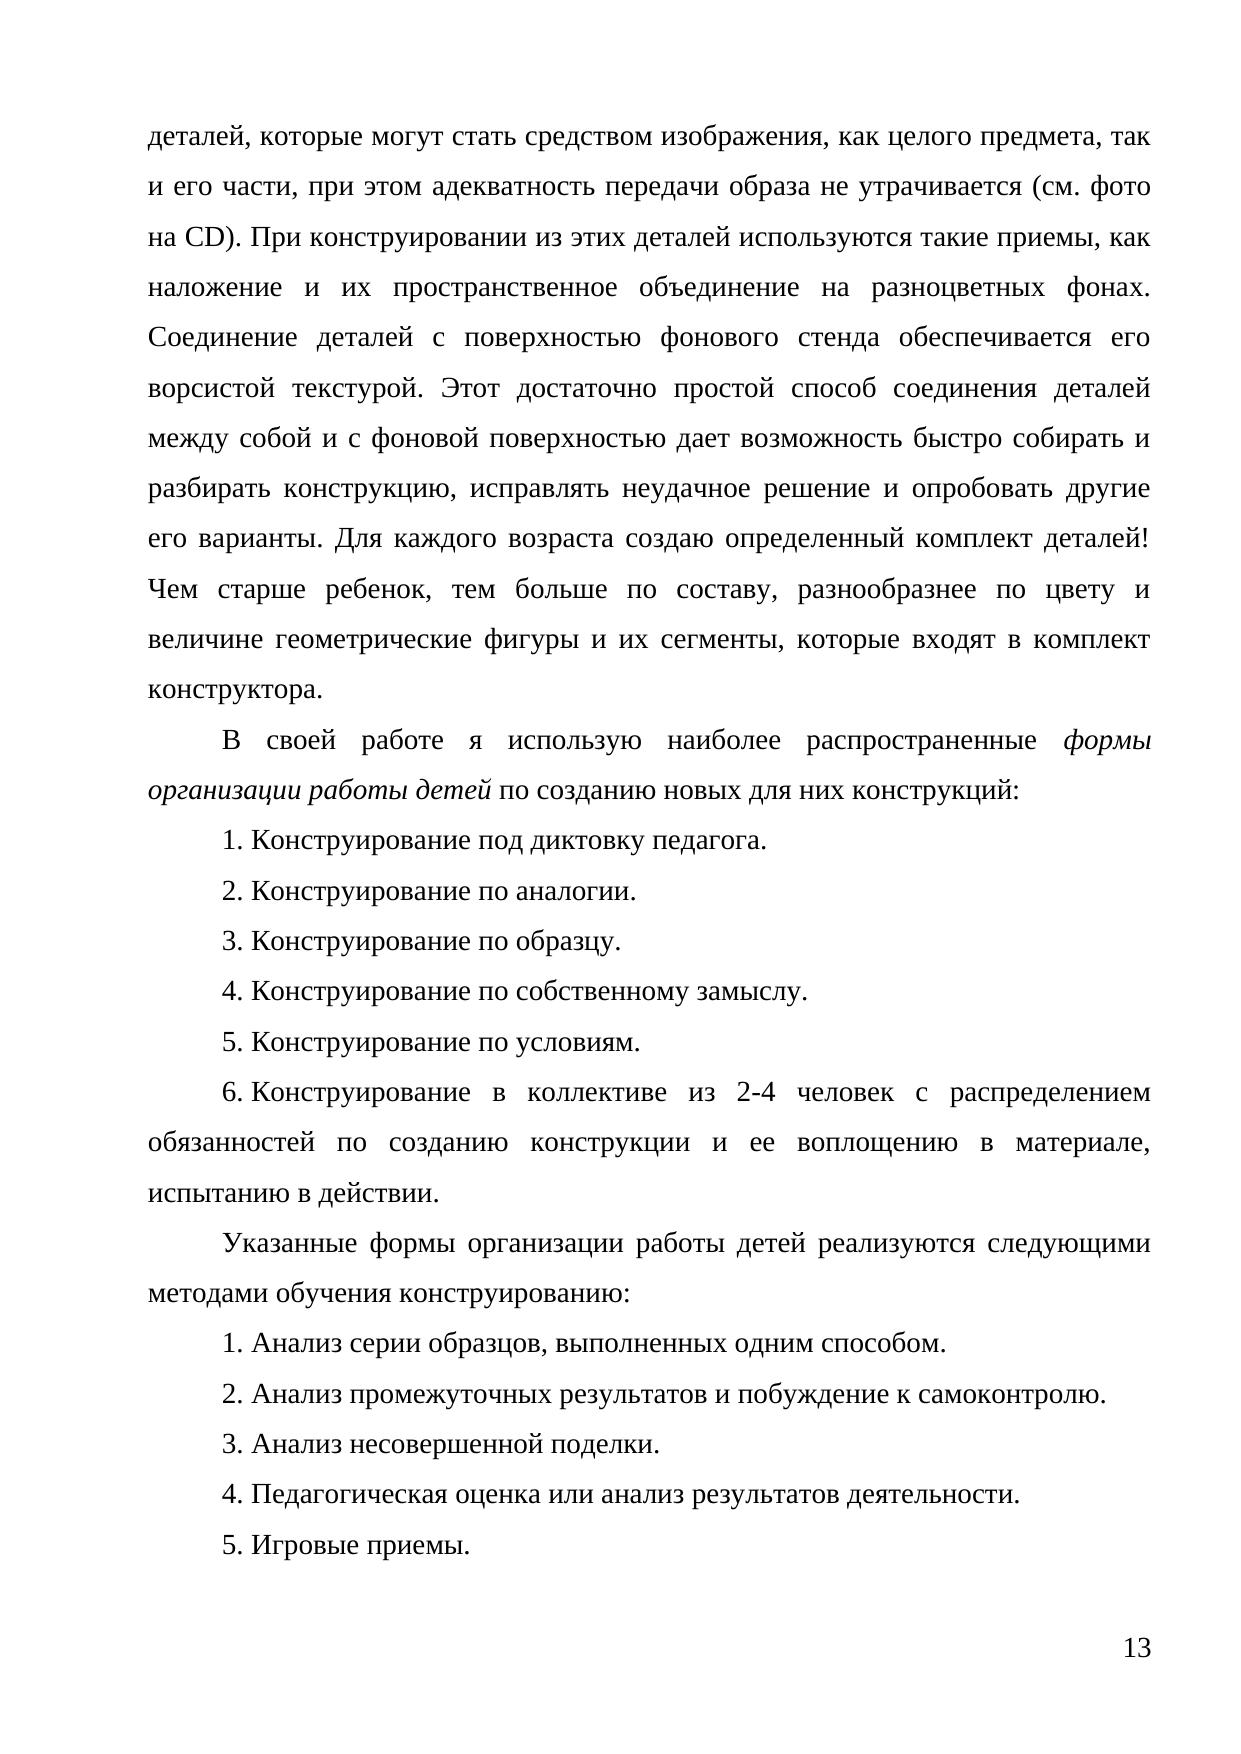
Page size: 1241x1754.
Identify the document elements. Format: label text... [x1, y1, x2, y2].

text 2. Конструирование по аналогии. [148, 873, 1152, 906]
text 5. Игровые приемы. [148, 1527, 1152, 1560]
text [148, 118, 1152, 705]
text 3. Конструирование по образцу. [148, 923, 1152, 957]
text 5. Конструирование по условиям. [148, 1024, 1152, 1057]
text 3. Анализ несовершенной поделки. [148, 1426, 1152, 1460]
text 4. Педагогическая оценка или анализ результатов деятельности. [148, 1477, 1152, 1510]
text 2. Анализ промежуточных результатов и побуждение к самоконтролю. [148, 1376, 1152, 1409]
text 1. Конструирование под диктовку педагога. [148, 822, 1152, 856]
text 6. Конструирование в коллективе из 2-4 человек с распределением обязанностей по созданию конструкции и ее воплощению в материале, испытанию в действии. [148, 1074, 1152, 1208]
text 4. Конструирование по собственному замыслу. [148, 973, 1152, 1007]
text В своей работе я использую наиболее распространенные формы организации работы детей по созданию новых для них конструкций: [148, 722, 1152, 806]
text 1. Анализ серии образцов, выполненных одним способом. [148, 1326, 1152, 1359]
text Указанные формы организации работы детей реализуются следующими методами обучения конструированию: [148, 1225, 1152, 1309]
